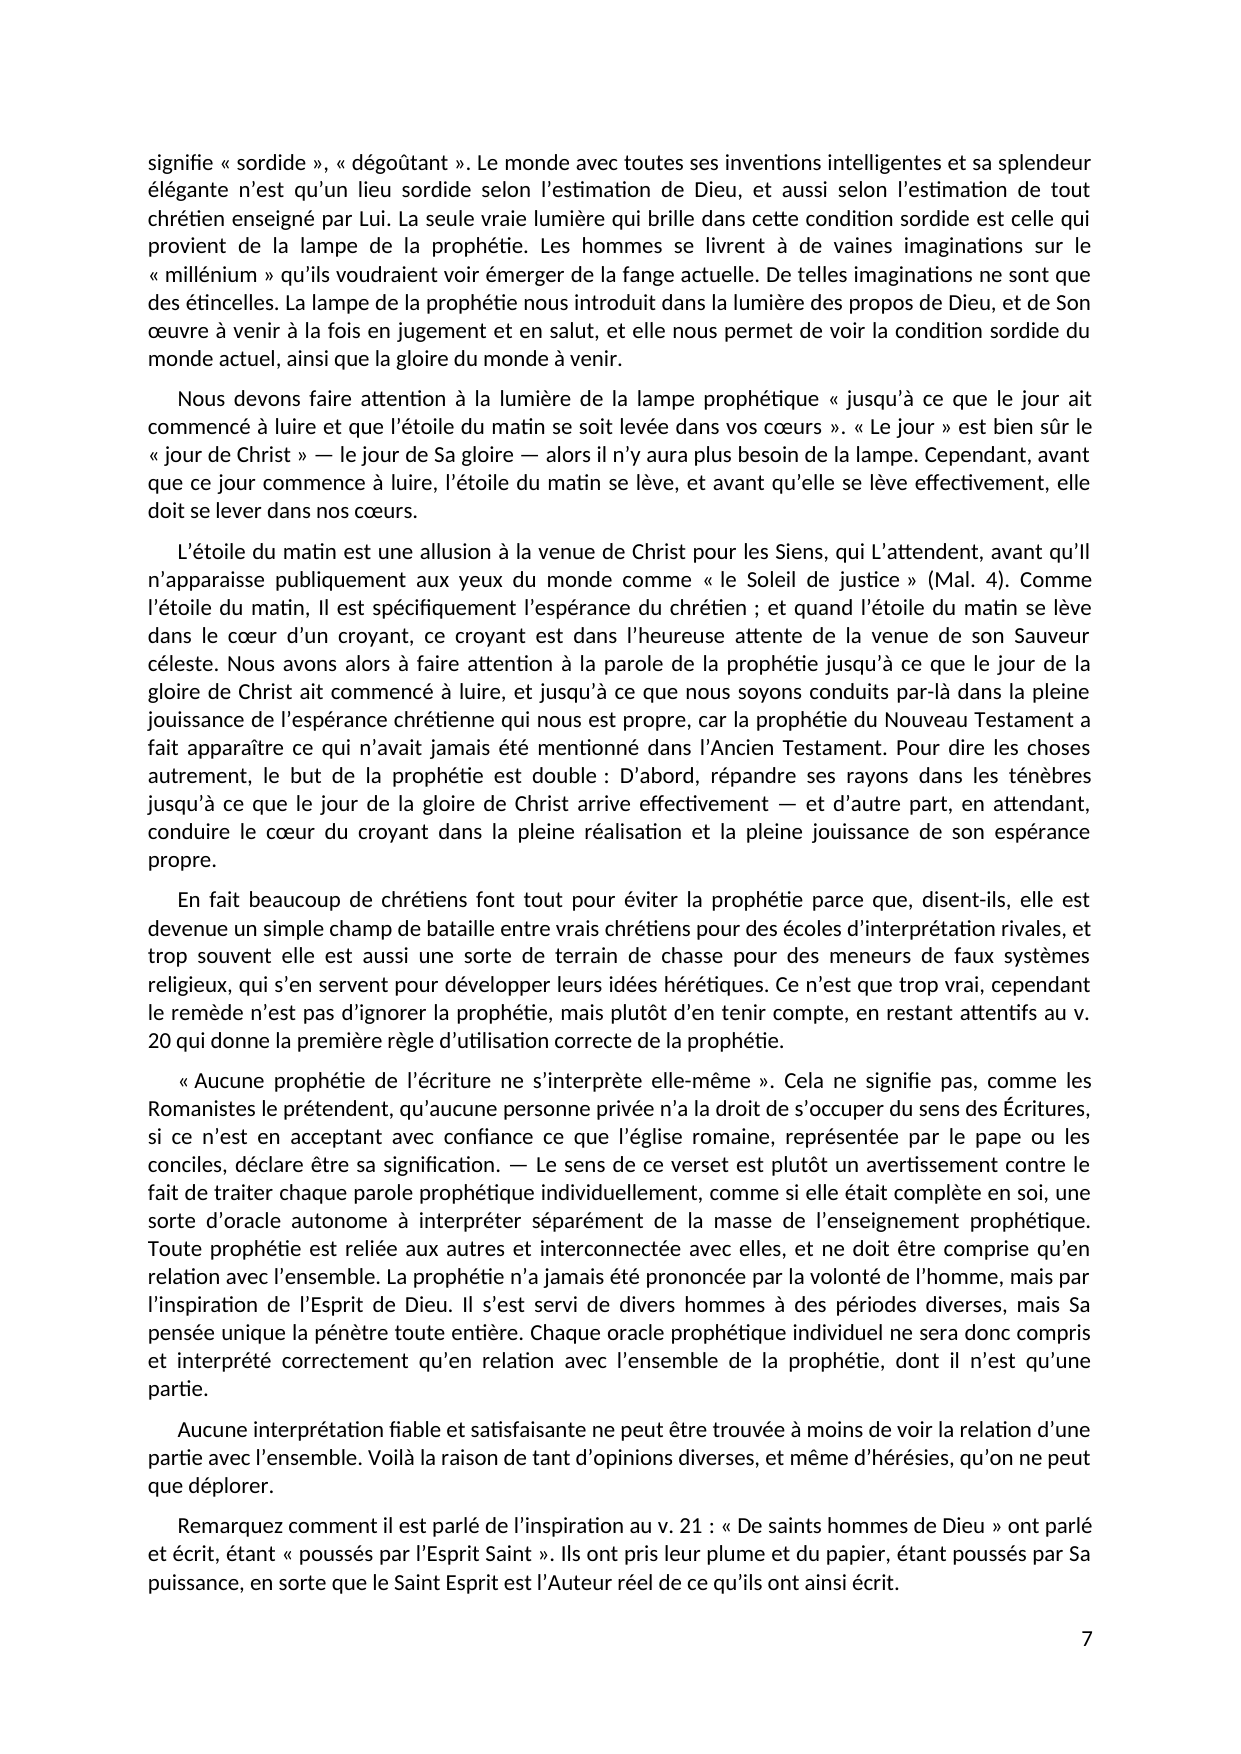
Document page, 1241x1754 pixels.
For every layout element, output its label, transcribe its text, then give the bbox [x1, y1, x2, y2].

text En fait beaucoup de chrétiens font tout pour éviter la prophétie parce que, disent-ils, elle est devenue un simple champ de bataille entre vrais chrétiens pour des écoles d’interprétation rivales, et trop souvent elle est aussi une sorte de terrain de chasse pour des meneurs de faux systèmes religieux, qui s’en servent pour développer leurs idées hérétiques. Ce n’est que trop vrai, cependant le remède n’est pas d’ignorer la prophétie, mais plutôt d’en tenir compte, en restant attentifs au v. 20 qui donne la première règle d’utilisation correcte de la prophétie. [148, 886, 1093, 1054]
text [148, 148, 1093, 372]
text Remarquez comment il est parlé de l’inspiration au v. 21 : « De saints hommes de Dieu » ont parlé et écrit, étant « poussés par l’Esprit Saint ». Ils ont pris leur plume et du papier, étant poussés par Sa puissance, en sorte que le Saint Esprit est l’Auteur réel de ce qu’ils ont ainsi écrit. [148, 1512, 1093, 1596]
text Aucune interprétation fiable et satisfaisante ne peut être trouvée à moins de voir la relation d’une partie avec l’ensemble. Voilà la raison de tant d’opinions diverses, et même d’hérésies, qu’on ne peut que déplorer. [148, 1415, 1093, 1499]
text « Aucune prophétie de l’écriture ne s’interprète elle-même ». Cela ne signifie pas, comme les Romanistes le prétendent, qu’aucune personne privée n’a la droit de s’occuper du sens des Écritures, si ce n’est en acceptant avec confiance ce que l’église romaine, représentée par le pape ou les conciles, déclare être sa signification. — Le sens de ce verset est plutôt un avertissement contre le fait de traiter chaque parole prophétique individuellement, comme si elle était complète en soi, une sorte d’oracle autonome à interpréter séparément de la masse de l’enseignement prophétique. Toute prophétie est reliée aux autres et interconnectée avec elles, et ne doit être comprise qu’en relation avec l’ensemble. La prophétie n’a jamais été prononcée par la volonté de l’homme, mais par l’inspiration de l’Esprit de Dieu. Il s’est servi de divers hommes à des périodes diverses, mais Sa pensée unique la pénètre toute entière. Chaque oracle prophétique individuel ne sera donc compris et interprété correctement qu’en relation avec l’ensemble de la prophétie, dont il n’est qu’une partie. [148, 1066, 1093, 1402]
text Nous devons faire attention à la lumière de la lampe prophétique « jusqu’à ce que le jour ait commencé à luire et que l’étoile du matin se soit levée dans vos cœurs ». « Le jour » est bien sûr le « jour de Christ » — le jour de Sa gloire — alors il n’y aura plus besoin de la lampe. Cependant, avant que ce jour commence à luire, l’étoile du matin se lève, et avant qu’elle se lève effectivement, elle doit se lever dans nos cœurs. [148, 384, 1093, 524]
text L’étoile du matin est une allusion à la venue de Christ pour les Siens, qui L’attendent, avant qu’Il n’apparaisse publiquement aux yeux du monde comme « le Soleil de justice » (Mal. 4). Comme l’étoile du matin, Il est spécifiquement l’espérance du chrétien ; et quand l’étoile du matin se lève dans le cœur d’un croyant, ce croyant est dans l’heureuse attente de la venue de son Sauveur céleste. Nous avons alors à faire attention à la parole de la prophétie jusqu’à ce que le jour de la gloire de Christ ait commencé à luire, et jusqu’à ce que nous soyons conduits par-là dans la pleine jouissance de l’espérance chrétienne qui nous est propre, car la prophétie du Nouveau Testament a fait apparaître ce qui n’avait jamais été mentionné dans l’Ancien Testament. Pour dire les choses autrement, le but de la prophétie est double : D’abord, répandre ses rayons dans les ténèbres jusqu’à ce que le jour de la gloire de Christ arrive effectivement — et d’autre part, en attendant, conduire le cœur du croyant dans la pleine réalisation et la pleine jouissance de son espérance propre. [148, 537, 1093, 873]
